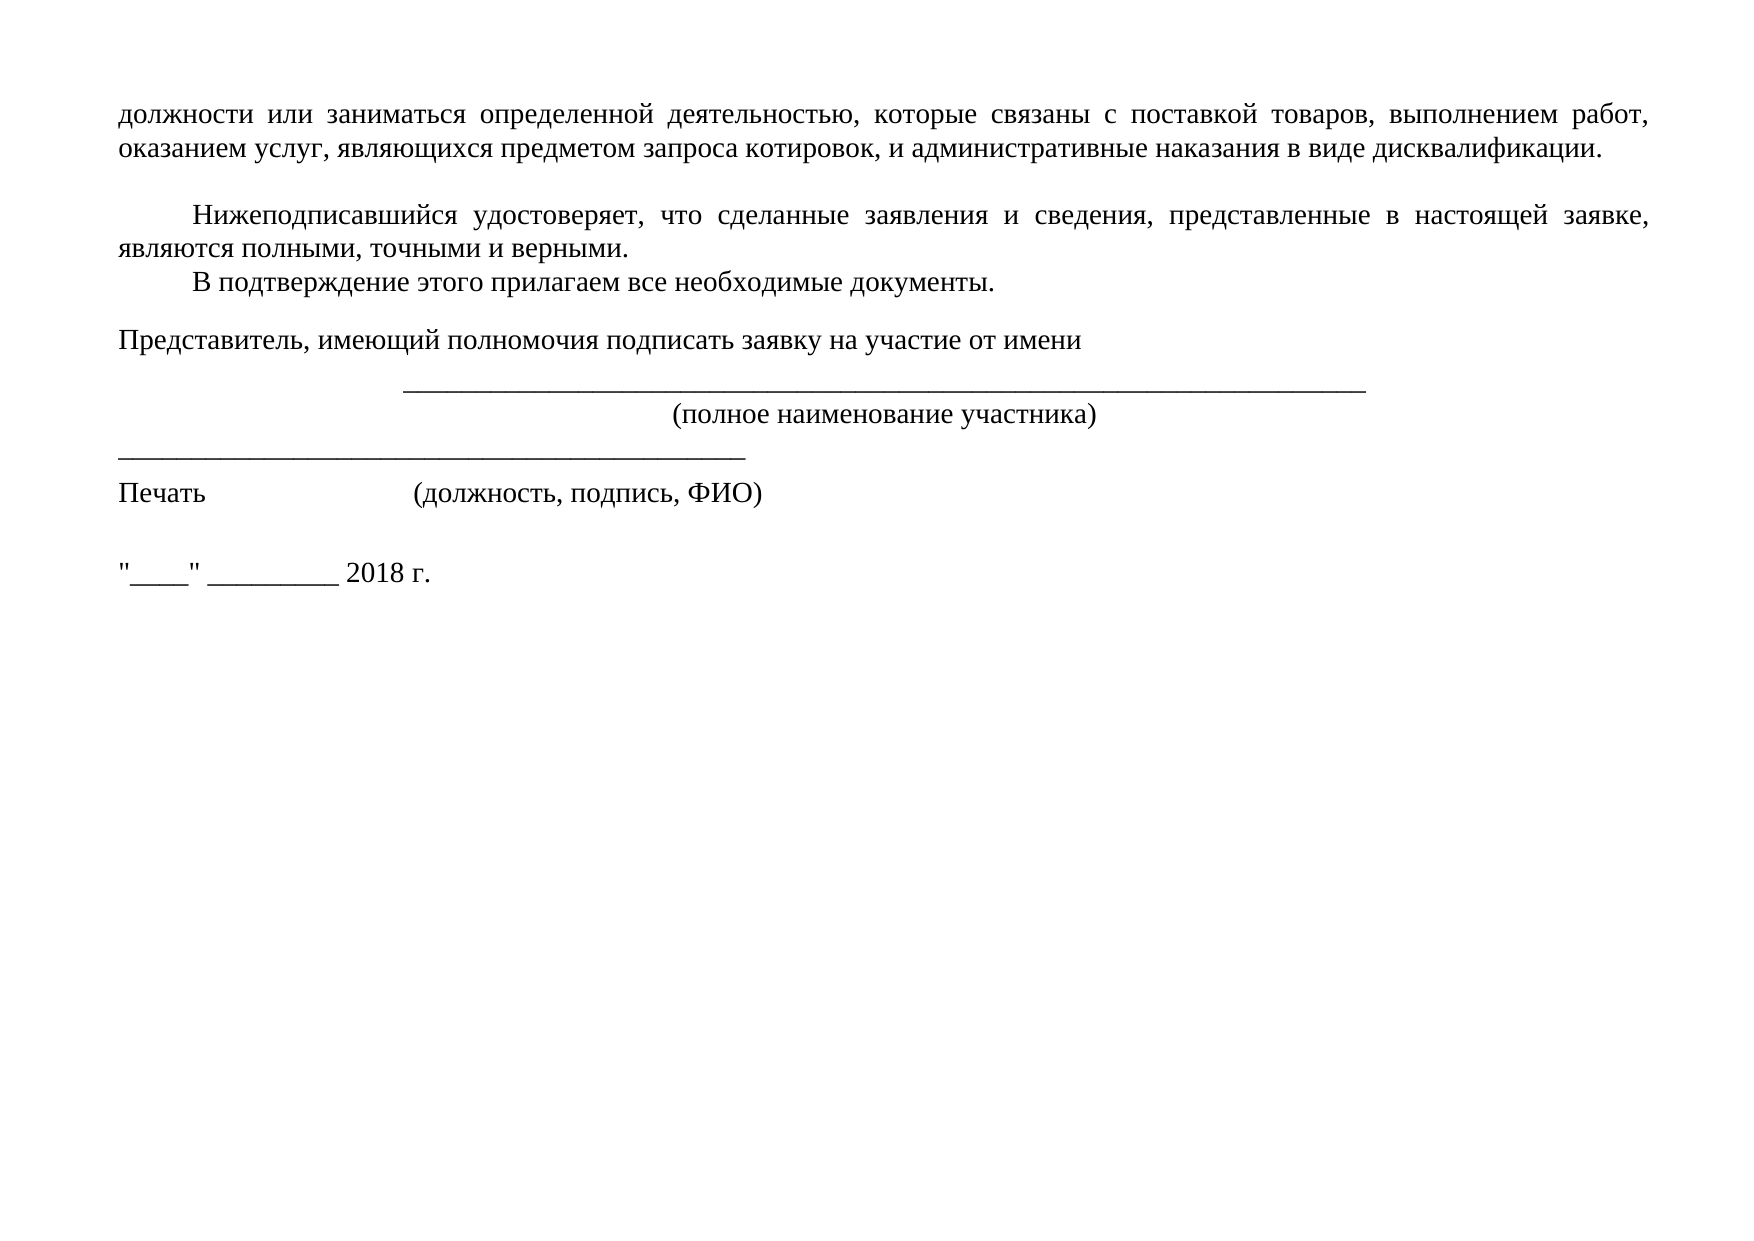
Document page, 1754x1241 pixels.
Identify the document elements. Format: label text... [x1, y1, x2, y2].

text Нижеподписавшийся удостоверяет, что сделанные заявления и сведения, представленные в настоящей заявке, являются полными, точными и верными. [118, 197, 1651, 264]
text Печать (должность, подпись, ФИО) [118, 475, 1651, 509]
text "____" _________ 2018 г. [118, 555, 1651, 588]
text __________________________________________________________________ [118, 362, 1651, 396]
subtitle Представитель, имеющий полномочия подписать заявку на участие от имени [118, 322, 1651, 356]
text (полное наименование участника) [118, 396, 1651, 429]
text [118, 96, 1651, 163]
text ___________________________________________ [118, 429, 1651, 463]
text В подтверждение этого прилагаем все необходимые документы. [118, 264, 1651, 297]
